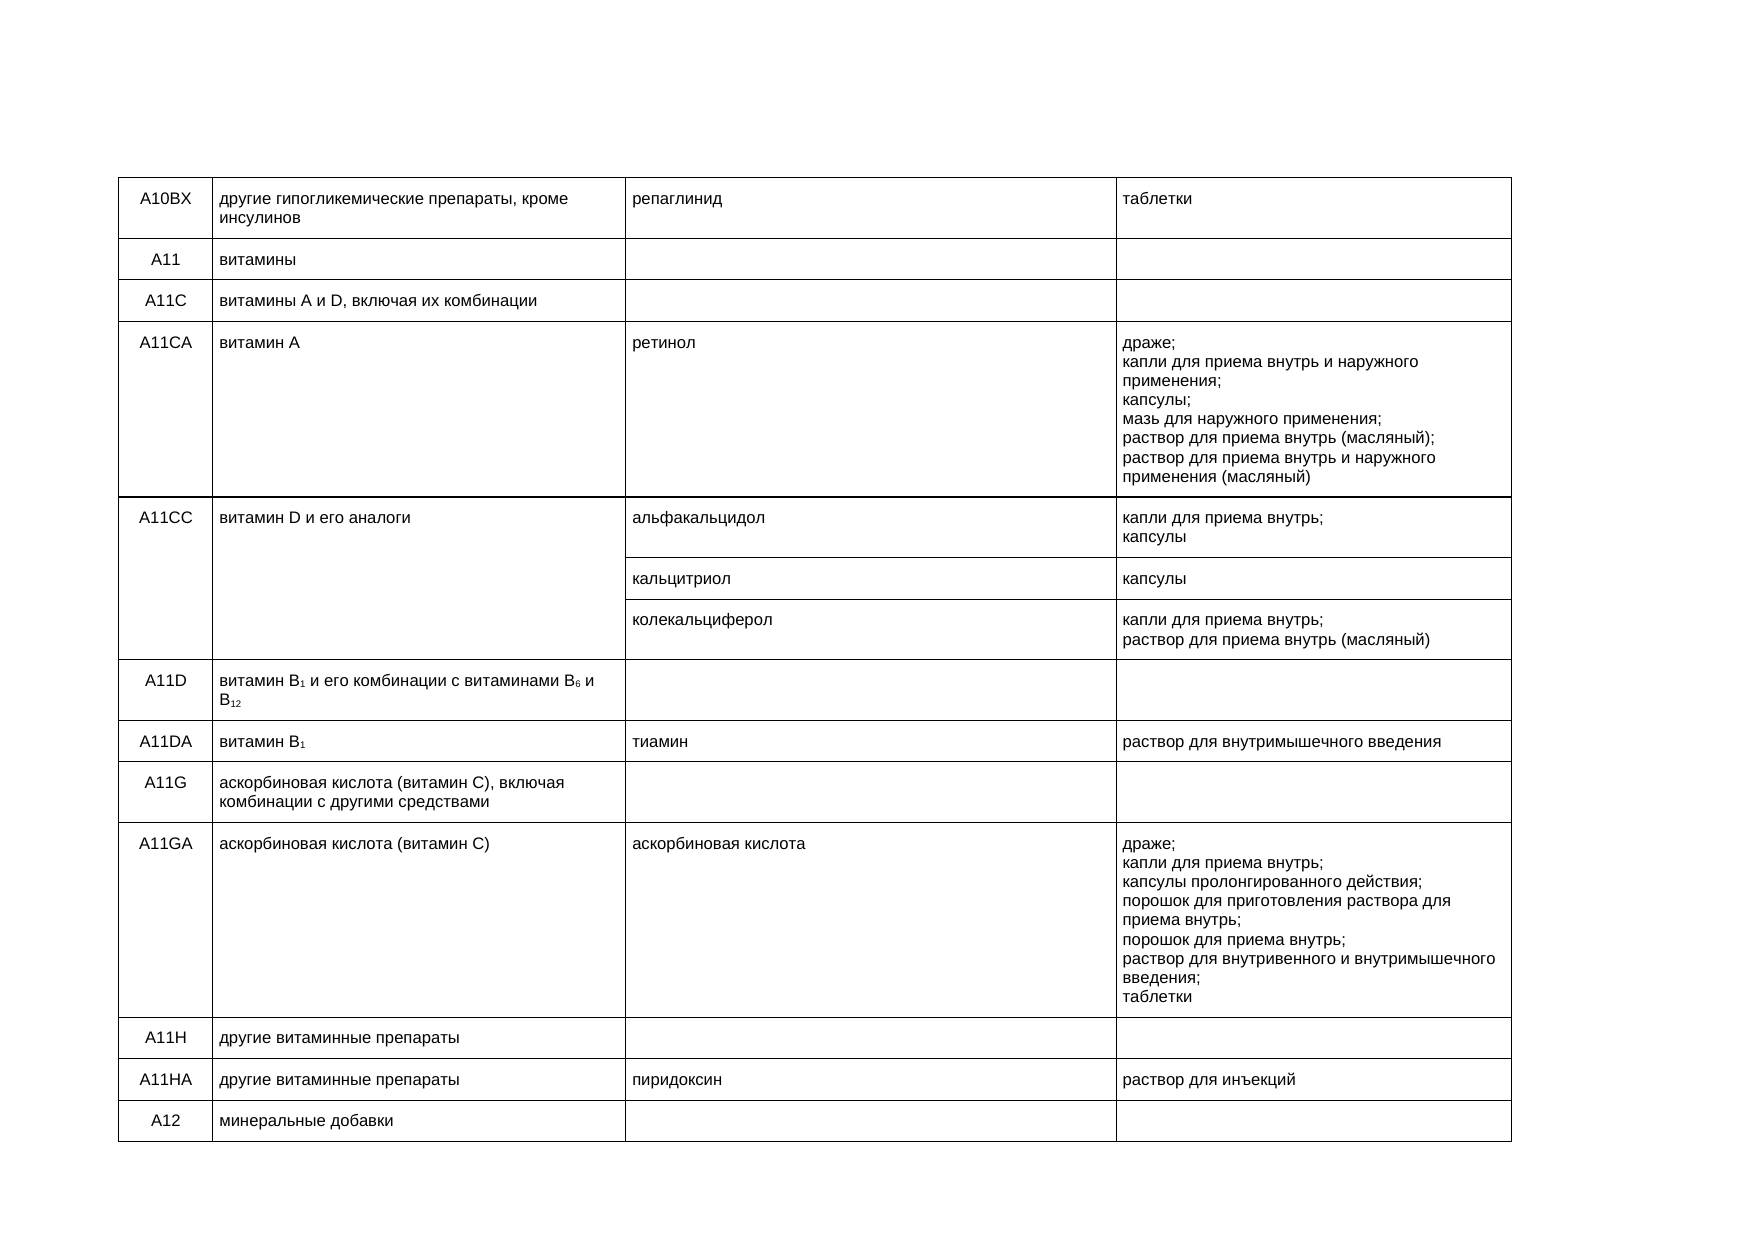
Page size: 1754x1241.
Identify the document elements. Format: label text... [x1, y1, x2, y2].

table_cell A11HA [119, 1059, 212, 1099]
table_cell [626, 239, 1116, 279]
table_cell минеральные добавки [213, 1101, 625, 1141]
table_cell [1117, 239, 1511, 279]
table_cell [626, 660, 1116, 720]
table_cell A11CA [119, 322, 212, 496]
table_cell витамины [213, 239, 625, 279]
table_cell [1117, 660, 1511, 720]
table_cell [626, 1101, 1116, 1141]
table_cell тиамин [626, 721, 1116, 761]
table_cell драже; капли для приема внутрь и наружного применения; капсулы; мазь для наружного применения; раствор для приема внутрь (масляный); раствор для приема внутрь и наружного применения (масляный) [1117, 322, 1511, 496]
table_cell [626, 1018, 1116, 1058]
table_cell A11DA [119, 721, 212, 761]
table_cell альфакальцидол [626, 498, 1116, 557]
table_cell капли для приема внутрь; капсулы [1117, 498, 1511, 557]
table_cell аскорбиновая кислота [626, 823, 1116, 1017]
table_cell витамин A [213, 322, 625, 496]
table_cell таблетки [1117, 178, 1511, 238]
table_cell другие гипогликемические препараты, кроме инсулинов [213, 178, 625, 238]
table_cell витамин B1 и его комбинации с витаминами B6 и B12 [213, 660, 625, 720]
table_cell ретинол [626, 322, 1116, 496]
table_cell [626, 280, 1116, 321]
table_cell раствор для инъекций [1117, 1059, 1511, 1099]
table_cell капсулы [1117, 558, 1511, 598]
table_cell A11H [119, 1018, 212, 1058]
table_cell A12 [119, 1101, 212, 1141]
table_cell аскорбиновая кислота (витамин C), включая комбинации с другими средствами [213, 762, 625, 822]
table_cell A11GA [119, 823, 212, 1017]
table_cell [1117, 280, 1511, 321]
table_cell другие витаминные препараты [213, 1018, 625, 1058]
table_cell A11C [119, 280, 212, 321]
table_cell кальцитриол [626, 558, 1116, 598]
table_cell A11G [119, 762, 212, 822]
table_cell другие витаминные препараты [213, 1059, 625, 1099]
table_cell витамин B1 [213, 721, 625, 761]
table_cell витамины A и D, включая их комбинации [213, 280, 625, 321]
table_cell A11CC [119, 498, 212, 659]
table_cell капли для приема внутрь; раствор для приема внутрь (масляный) [1117, 600, 1511, 659]
table_cell [626, 762, 1116, 822]
table_cell [1117, 1018, 1511, 1058]
table_cell A11D [119, 660, 212, 720]
table_cell колекальциферол [626, 600, 1116, 659]
table_cell витамин D и его аналоги [213, 498, 625, 659]
table_cell пиридоксин [626, 1059, 1116, 1099]
table_cell [1117, 1101, 1511, 1141]
table_cell драже; капли для приема внутрь; капсулы пролонгированного действия; порошок для приготовления раствора для приема внутрь; порошок для приема внутрь; раствор для внутривенного и внутримышечного введения; таблетки [1117, 823, 1511, 1017]
table_cell A10BX [119, 178, 212, 238]
table_cell репаглинид [626, 178, 1116, 238]
table_cell A11 [119, 239, 212, 279]
table_cell раствор для внутримышечного введения [1117, 721, 1511, 761]
table_cell аскорбиновая кислота (витамин C) [213, 823, 625, 1017]
table_cell [1117, 762, 1511, 822]
